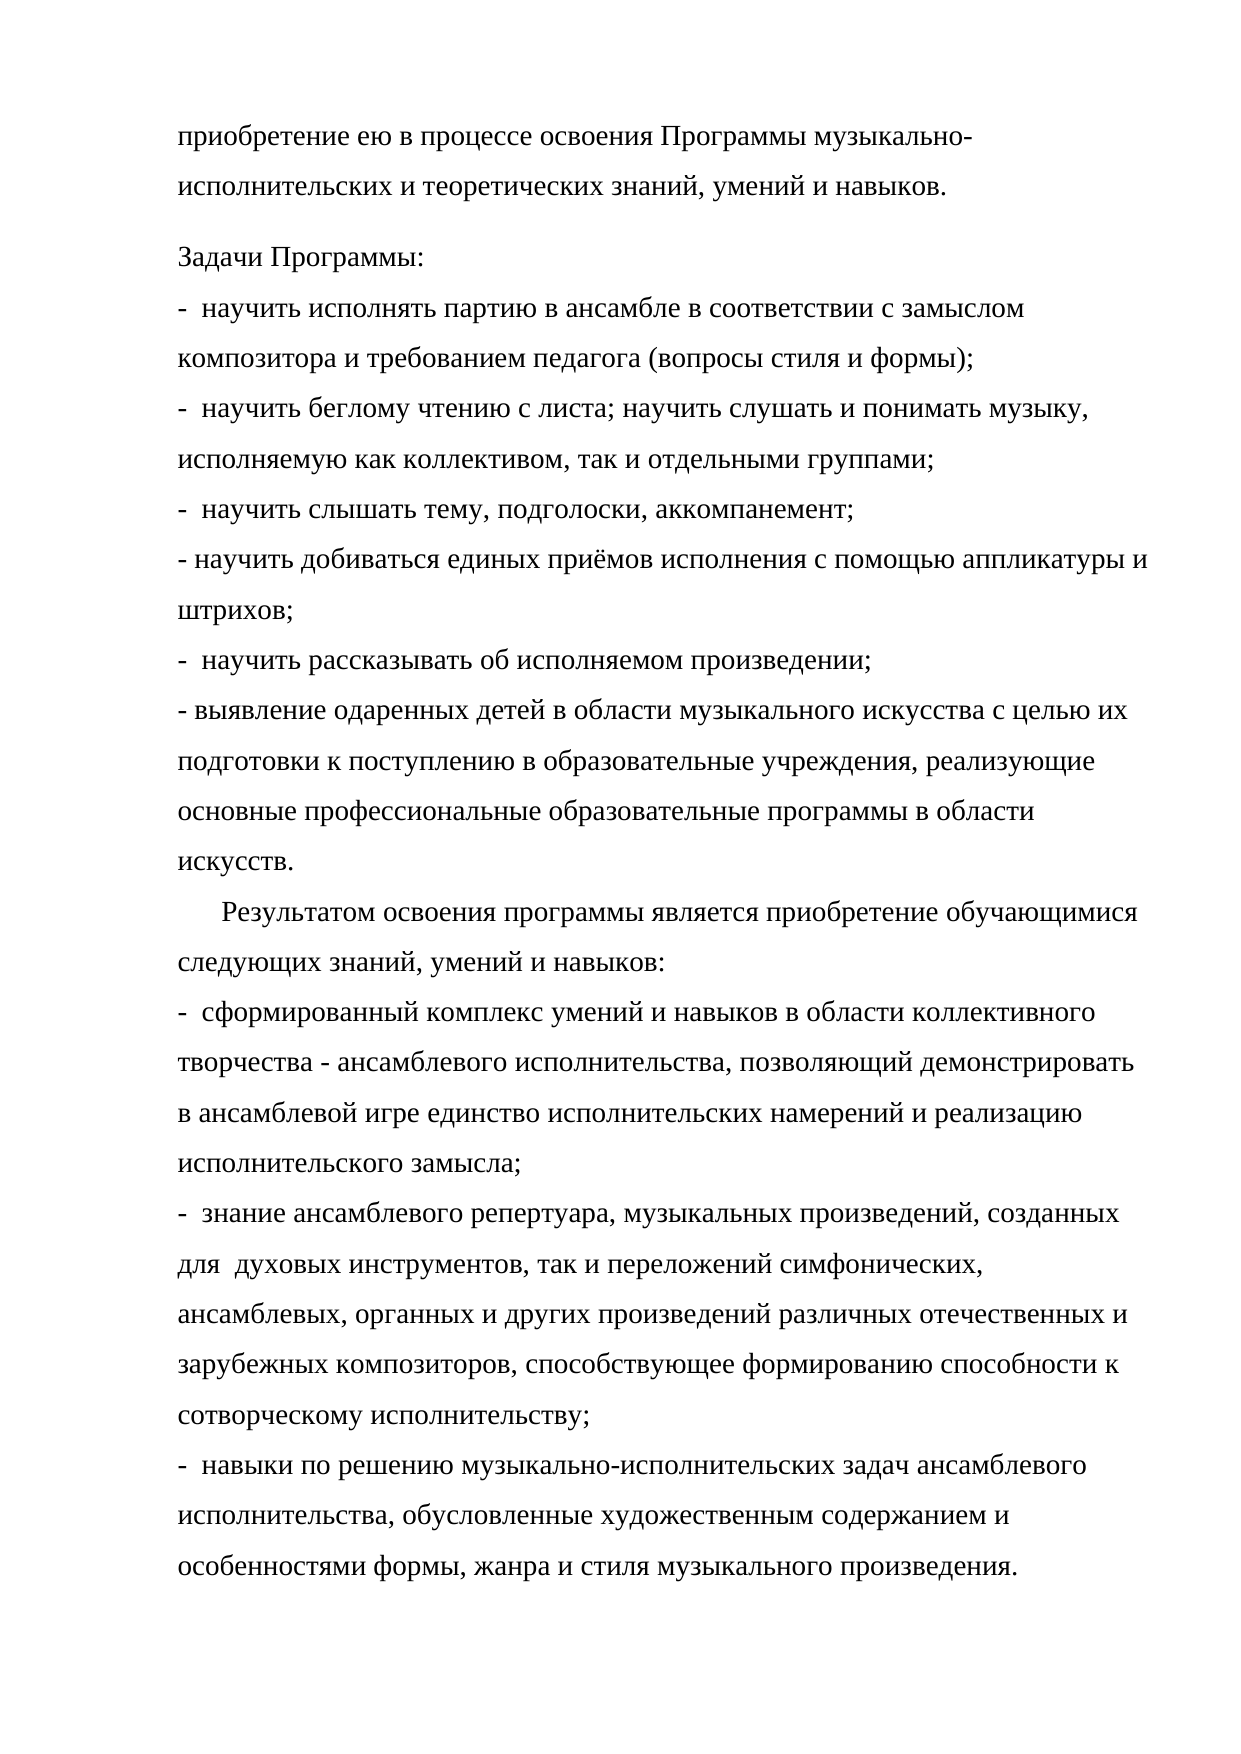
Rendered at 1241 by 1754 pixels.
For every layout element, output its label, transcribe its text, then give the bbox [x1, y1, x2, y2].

text - сформированный комплекс умений и навыков в области коллективного творчества - ансамблевого исполнительства, позволяющий демонстрировать в ансамблевой игре единство исполнительских намерений и реализацию исполнительского замысла; [177, 994, 1152, 1179]
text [177, 118, 1152, 202]
text - научить беглому чтению с листа; научить слушать и понимать музыку, исполняемую как коллективом, так и отдельными группами; [177, 391, 1152, 474]
text - научить добиваться единых приёмов исполнения с помощью аппликатуры и штрихов; [177, 541, 1152, 625]
text - знание ансамблевого репертуара, музыкальных произведений, созданных для духовых инструментов, так и переложений симфонических, ансамблевых, органных и других произведений различных отечественных и зарубежных композиторов, способствующее формированию способности к сотворческому исполнительству; [177, 1196, 1152, 1430]
text - выявление одаренных детей в области музыкального искусства с целью их подготовки к поступлению в образовательные учреждения, реализующие основные профессиональные образовательные программы в области искусств. [177, 692, 1152, 877]
text - навыки по решению музыкально-исполнительских задач ансамблевого исполнительства, обусловленные художественным содержанием и особенностями формы, жанра и стиля музыкального произведения. [177, 1447, 1152, 1581]
text - научить слышать тему, подголоски, аккомпанемент; [177, 491, 1152, 525]
text - научить исполнять партию в ансамбле в соответствии с замыслом композитора и требованием педагога (вопросы стиля и формы); [177, 290, 1152, 374]
text Задачи Программы: [177, 239, 1152, 273]
text - научить рассказывать об исполняемом произведении; [177, 642, 1152, 676]
text Результатом освоения программы является приобретение обучающимися следующих знаний, умений и навыков: [177, 894, 1152, 977]
